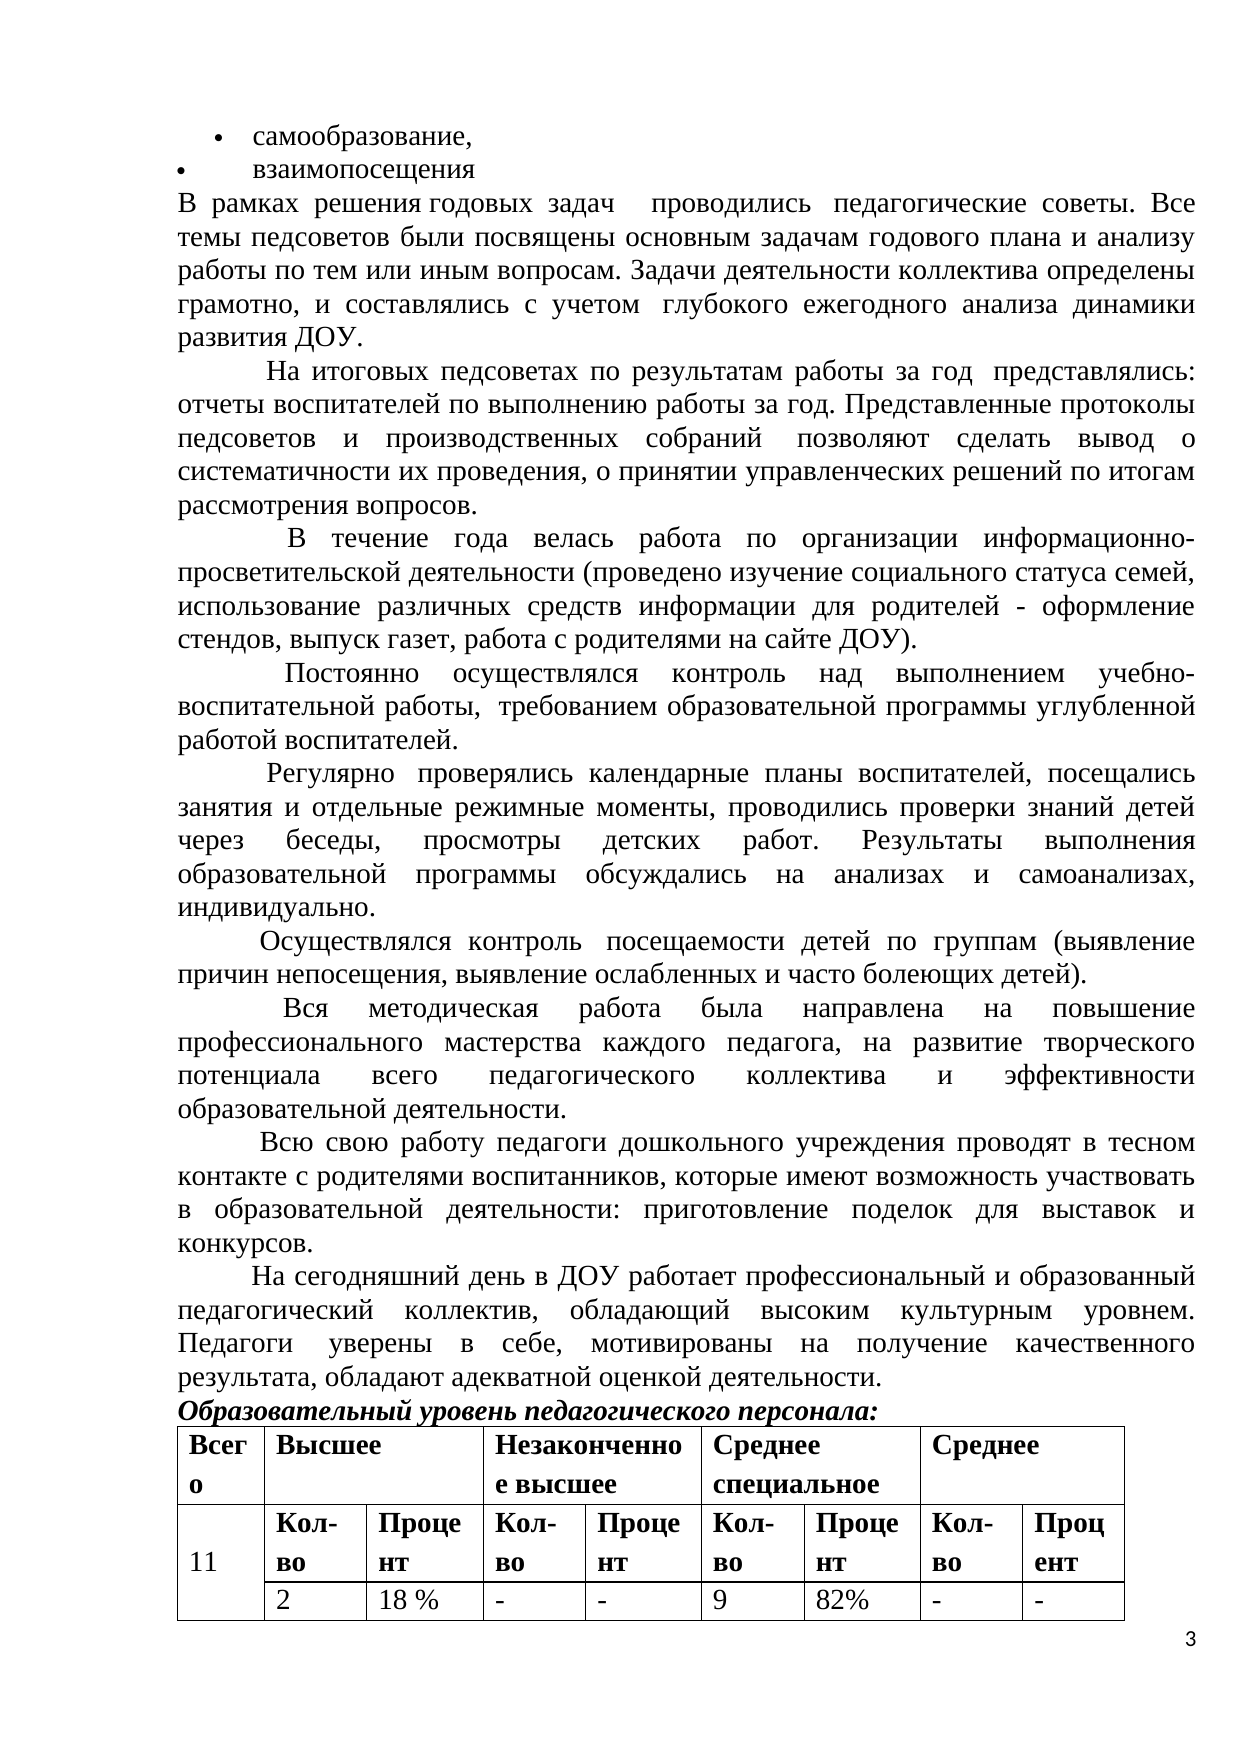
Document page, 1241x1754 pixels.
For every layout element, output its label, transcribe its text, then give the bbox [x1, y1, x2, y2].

table_cell Процент [586, 1505, 701, 1581]
table_cell - [586, 1583, 701, 1620]
table_header Всего [178, 1427, 264, 1504]
table_cell - [1023, 1583, 1124, 1620]
list самообразование, [215, 118, 1196, 152]
table_cell Процент [1023, 1505, 1124, 1581]
text Вся методическая работа была направлена на повышение профессионального мастерства каждого педагога, на развитие творческого потенциала всего педагогического коллектива и эффективности образовательной деятельности. [177, 990, 1196, 1124]
text Всю свою работу педагоги дошкольного учреждения проводят в тесном контакте с родителями воспитанников, которые имеют возможность участвовать в образовательной деятельности: приготовление поделок для выставок и конкурсов. [177, 1124, 1196, 1258]
table_cell - [484, 1583, 585, 1620]
table_header Среднее [921, 1427, 1124, 1504]
text Образовательный уровень педагогического персонала: [177, 1393, 1196, 1426]
table_cell - [921, 1583, 1022, 1620]
table_cell 82% [805, 1583, 920, 1620]
table_header Незаконченное высшее [484, 1427, 701, 1504]
table_cell 9 [702, 1583, 804, 1620]
table_header Среднее специальное [702, 1427, 920, 1504]
text Осуществлялся контроль посещаемости детей по группам (выявление причин непосещения, выявление ослабленных и часто болеющих детей). [177, 923, 1196, 990]
table_cell 2 [265, 1583, 366, 1620]
table_cell Процент [805, 1505, 920, 1581]
table_cell Кол-во [265, 1505, 366, 1581]
table_cell Процент [367, 1505, 483, 1581]
table_cell 11 [178, 1505, 264, 1620]
text В течение года велась работа по организации информационно-просветительской деятельности (проведено изучение социального статуса семей, использование различных средств информации для родителей - оформление стендов, выпуск газет, работа с родителями на сайте ДОУ). [177, 521, 1196, 655]
table_cell 18 % [367, 1583, 483, 1620]
text На итоговых педсоветах по результатам работы за год представлялись: отчеты воспитателей по выполнению работы за год. Представленные протоколы педсоветов и производственных собраний позволяют сделать вывод о систематичности их проведения, о принятии управленческих решений по итогам рассмотрения вопросов. [177, 353, 1196, 521]
text В рамках решения годовых задач проводились педагогические советы. Все темы педсоветов были посвящены основным задачам годового плана и анализу работы по тем или иным вопросам. Задачи деятельности коллектива определены грамотно, и составлялись с учетом глубокого ежегодного анализа динамики развития ДОУ. [177, 185, 1196, 353]
table_cell Кол-во [484, 1505, 585, 1581]
table_header Высшее [265, 1427, 483, 1504]
text Регулярно проверялись календарные планы воспитателей, посещались занятия и отдельные режимные моменты, проводились проверки знаний детей через беседы, просмотры детских работ. Результаты выполнения образовательной программы обсуждались на анализах и самоанализах, индивидуально. [177, 755, 1196, 923]
table_cell Кол-во [921, 1505, 1022, 1581]
text На сегодняшний день в ДОУ работает профессиональный и образованный педагогический коллектив, обладающий высоким культурным уровнем. Педагоги уверены в себе, мотивированы на получение качественного результата, обладают адекватной оценкой деятельности. [177, 1258, 1196, 1393]
text Постоянно осуществлялся контроль над выполнением учебно-воспитательной работы, требованием образовательной программы углубленной работой воспитателей. [177, 655, 1196, 755]
table_cell Кол-во [702, 1505, 804, 1581]
list взаимопосещения [177, 152, 1196, 185]
